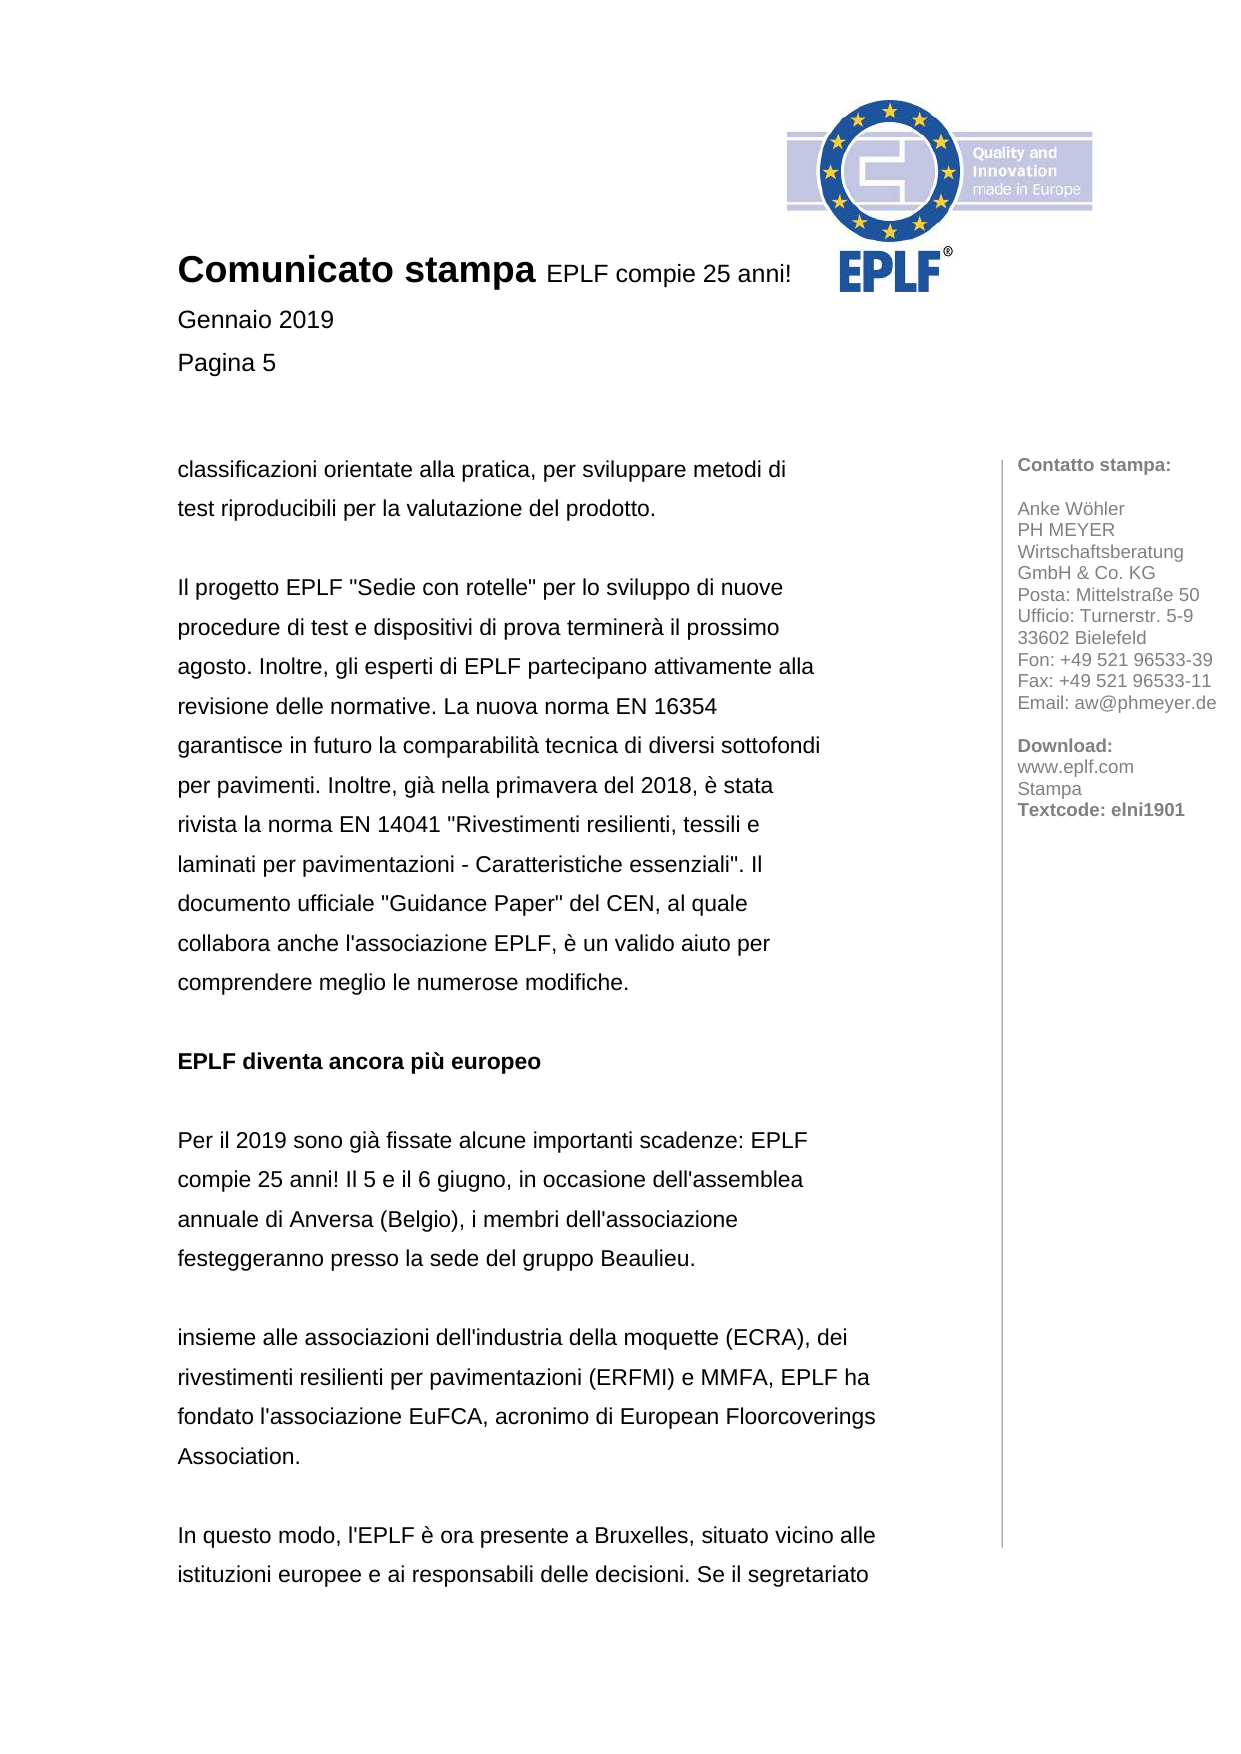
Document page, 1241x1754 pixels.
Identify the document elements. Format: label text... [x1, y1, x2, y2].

text insieme alle associazioni dell'industria della moquette (ECRA), dei rivestimenti resilienti per pavimentazioni (ERFMI) e MMFA, EPLF ha fondato l'associazione EuFCA, acronimo di European Floorcoverings Association. [177, 1324, 916, 1469]
text EPLF diventa ancora più europeo [177, 1048, 827, 1074]
text Il progetto EPLF "Sedie con rotelle" per lo sviluppo di nuove procedure di test e dispositivi di prova terminerà il prossimo agosto. Inoltre, gli esperti di EPLF partecipano attivamente alla revisione delle normative. La nuova norma EN 16354 garantisce in futuro la comparabilità tecnica di diversi sottofondi per pavimenti. Inoltre, già nella primavera del 2018, è stata rivista la norma EN 14041 "Rivestimenti resilienti, tessili e laminati per pavimentazioni - Caratteristiche essenziali". Il documento ufficiale "Guidance Paper" del CEN, al quale collabora anche l'associazione EPLF, è un valido aiuto per comprendere meglio le numerose modifiche. [177, 574, 827, 995]
text Per il 2019 sono già fissate alcune importanti scadenze: EPLF compie 25 anni! Il 5 e il 6 giugno, in occasione dell'assemblea annuale di Anversa (Belgio), i membri dell'associazione festeggeranno presso la sede del gruppo Beaulieu. [177, 1127, 827, 1272]
picture [787, 100, 1093, 292]
